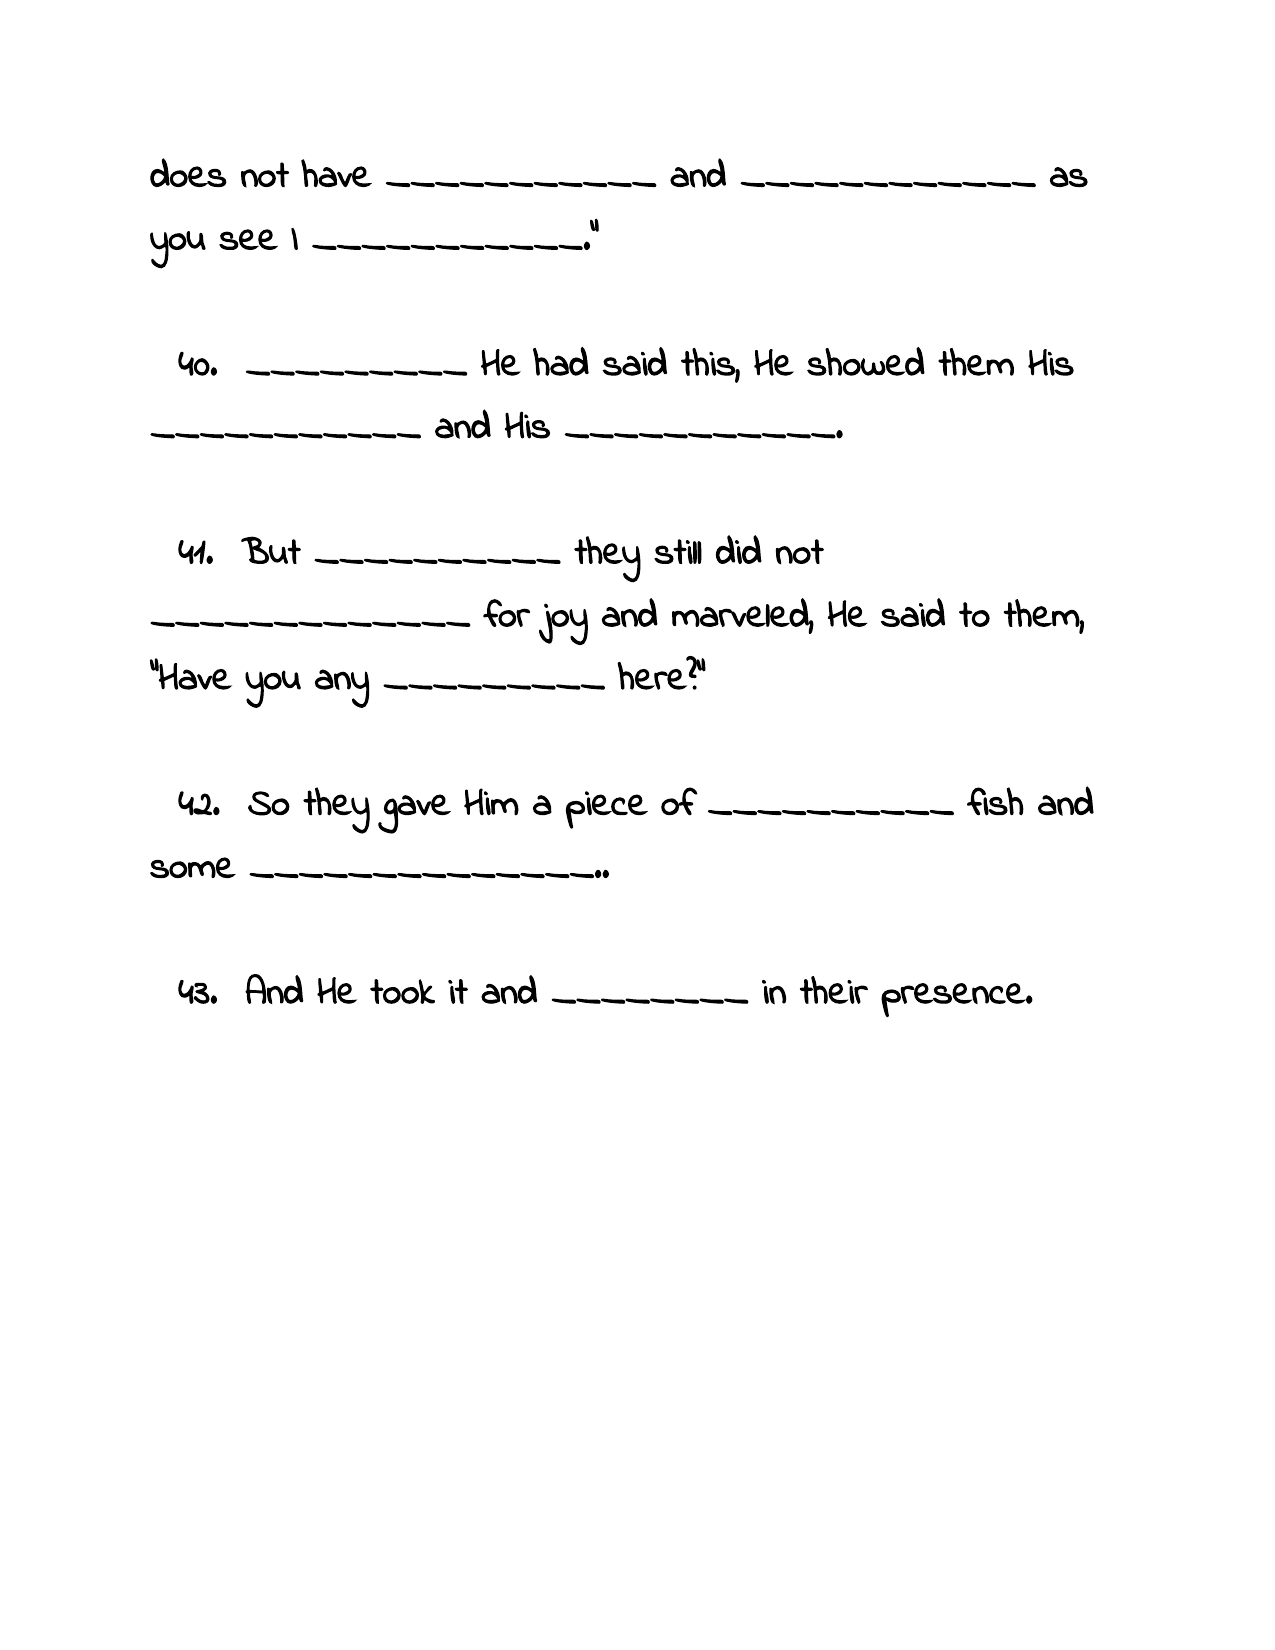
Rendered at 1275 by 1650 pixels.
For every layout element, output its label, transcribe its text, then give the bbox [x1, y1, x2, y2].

text 40. _________ He had said this, He showed them His ___________ and His ___________. [150, 338, 1125, 456]
text 42. So they gave Him a piece of __________ fish and some ______________.. [150, 778, 1125, 896]
text 43. And He took it and ________ in their presence. [150, 967, 1125, 1021]
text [150, 150, 1125, 267]
text 41. But __________ they still did not _____________ for joy and marveled, He said to them, “Have you any _________ here?” [150, 527, 1125, 707]
